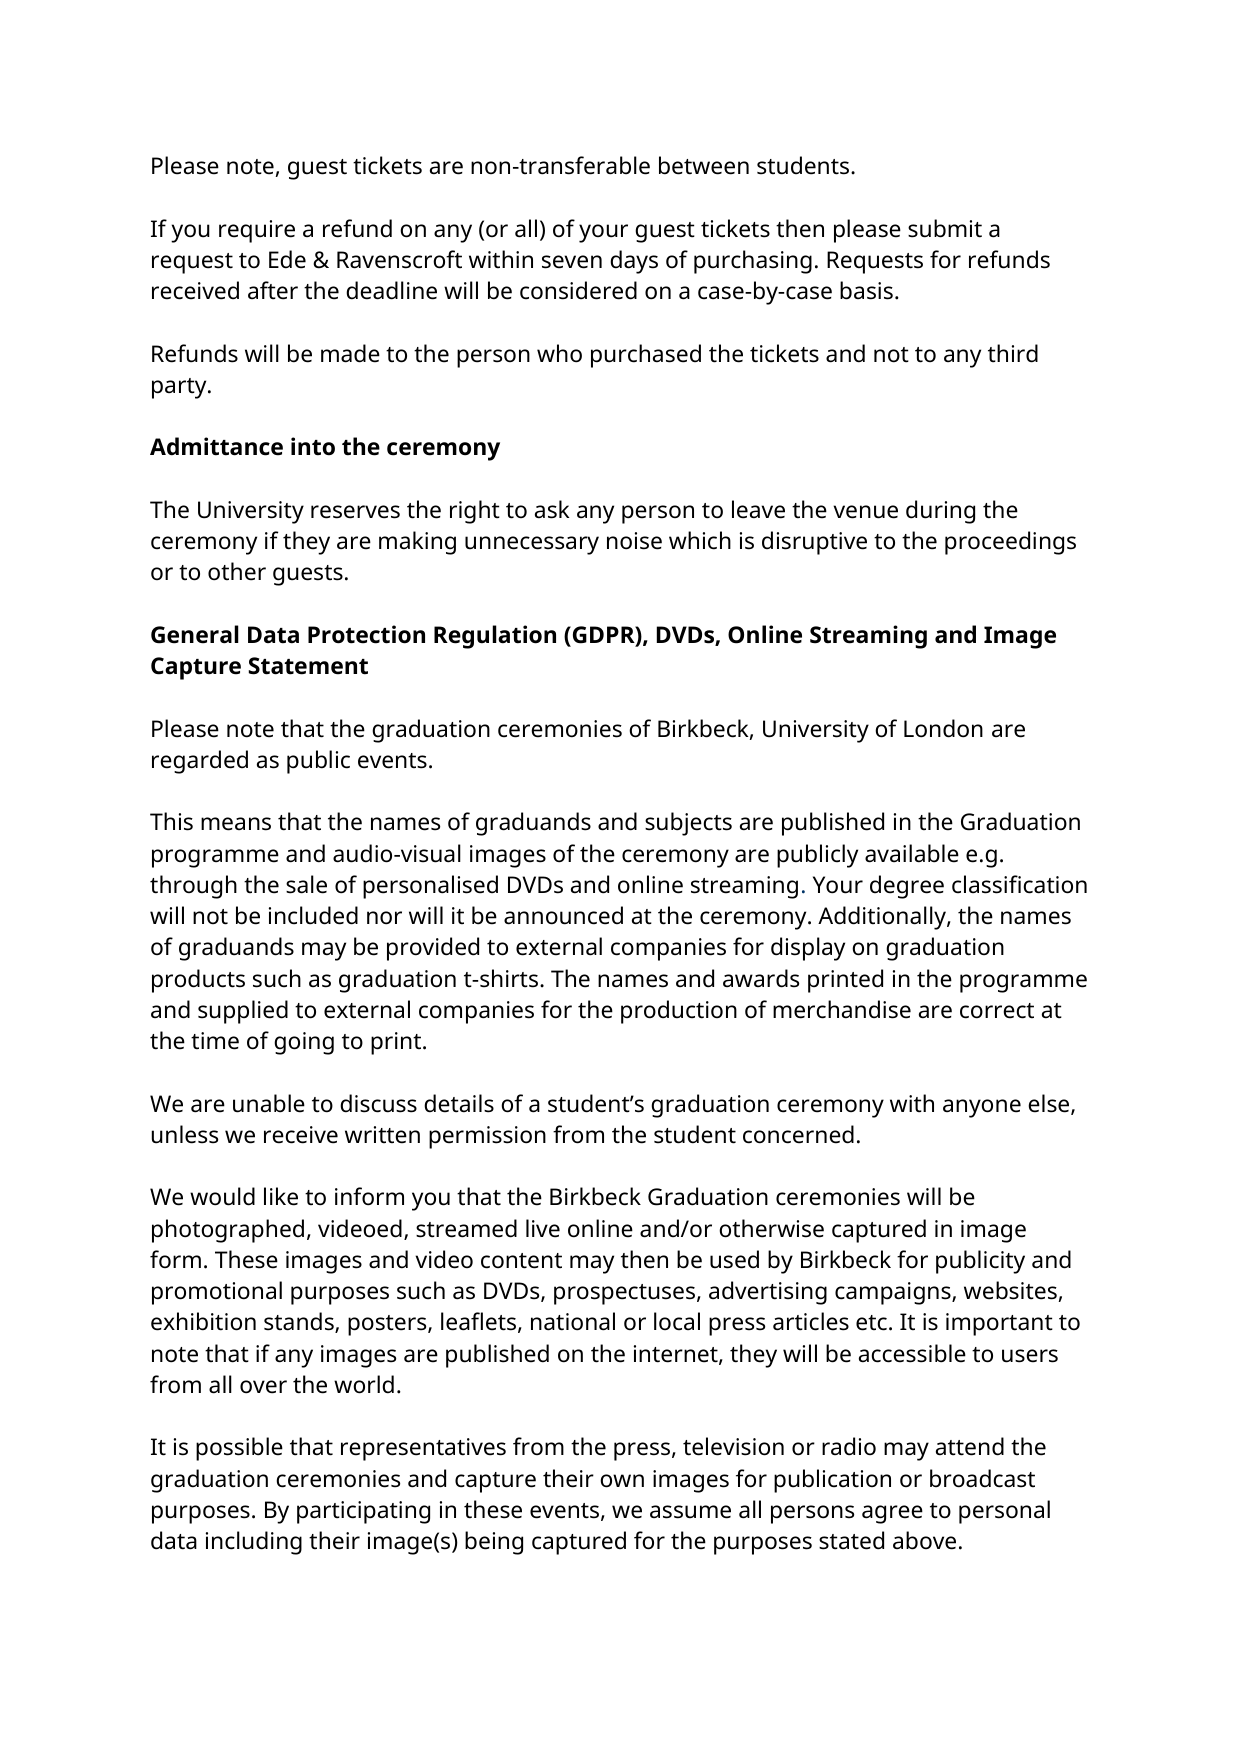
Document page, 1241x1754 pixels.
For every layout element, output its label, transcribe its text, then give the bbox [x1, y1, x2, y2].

text It is possible that representatives from the press, television or radio may attend the graduation ceremonies and capture their own images for publication or broadcast purposes. By participating in these events, we assume all persons agree to personal data including their image(s) being captured for the purposes stated above. [150, 1431, 1090, 1556]
text General Data Protection Regulation (GDPR), DVDs, Online Streaming and Image Capture Statement [150, 619, 1090, 681]
text Please note that the graduation ceremonies of Birkbeck, University of London are regarded as public events. [150, 712, 1090, 775]
text Please note, guest tickets are non-transferable between students. [150, 150, 1090, 181]
text This means that the names of graduands and subjects are published in the Graduation programme and audio-visual images of the ceremony are publicly available e.g. through the sale of personalised DVDs and online streaming. Your degree classification will not be included nor will it be announced at the ceremony. Additionally, the names of graduands may be provided to external companies for display on graduation products such as graduation t-shirts. The names and awards printed in the programme and supplied to external companies for the production of merchandise are correct at the time of going to print. [150, 806, 1090, 1056]
text If you require a refund on any (or all) of your guest tickets then please submit a request to Ede & Ravenscroft within seven days of purchasing. Requests for refunds received after the deadline will be considered on a case-by-case basis. [150, 212, 1090, 306]
text We would like to inform you that the Birkbeck Graduation ceremonies will be photographed, videoed, streamed live online and/or otherwise captured in image form. These images and video content may then be used by Birkbeck for publicity and promotional purposes such as DVDs, prospectuses, advertising campaigns, websites, exhibition stands, posters, leaflets, national or local press articles etc. It is important to note that if any images are published on the internet, they will be accessible to users from all over the world. [150, 1181, 1090, 1400]
text Refunds will be made to the person who purchased the tickets and not to any third party. [150, 337, 1090, 400]
text We are unable to discuss details of a student’s graduation ceremony with anyone else, unless we receive written permission from the student concerned. [150, 1087, 1090, 1150]
text The University reserves the right to ask any person to leave the venue during the ceremony if they are making unnecessary noise which is disruptive to the proceedings or to other guests. [150, 494, 1090, 587]
text Admittance into the ceremony [150, 431, 1090, 462]
